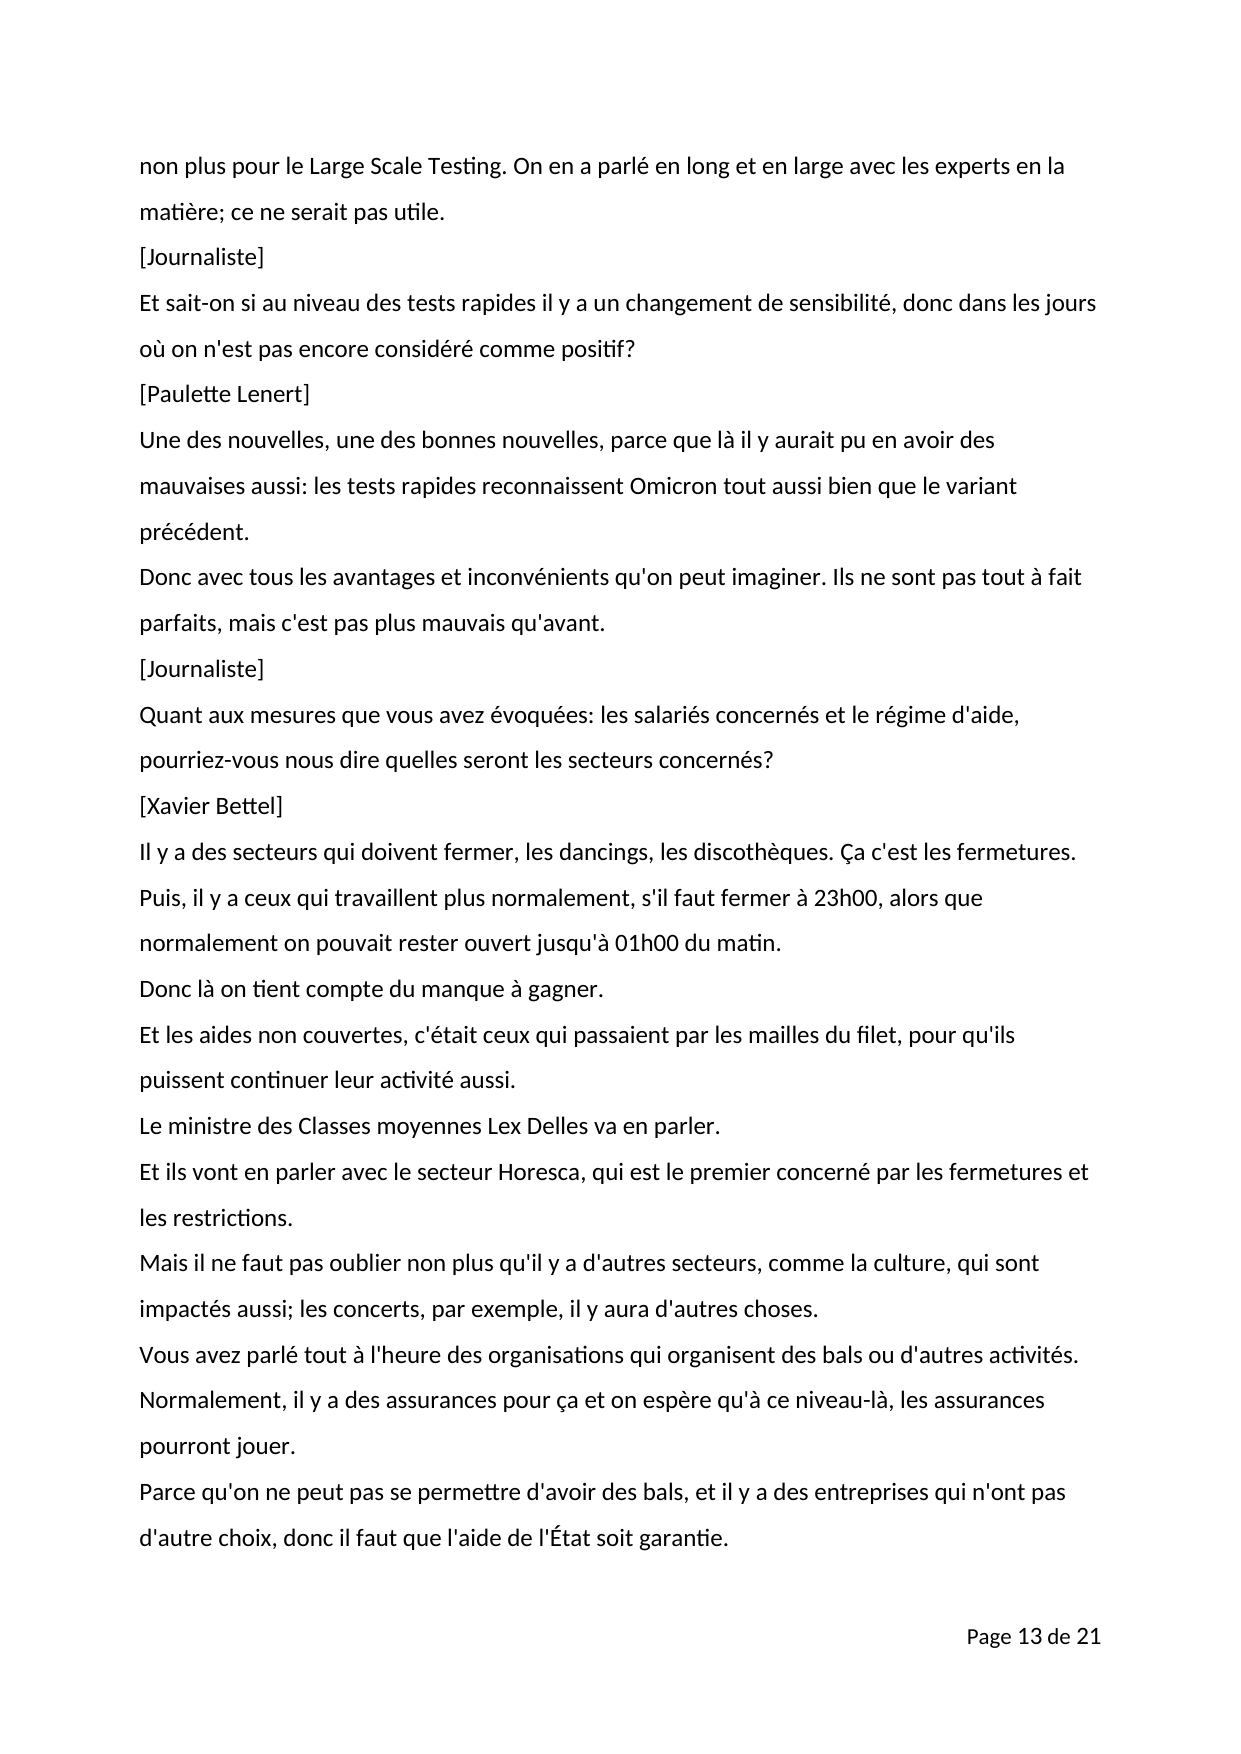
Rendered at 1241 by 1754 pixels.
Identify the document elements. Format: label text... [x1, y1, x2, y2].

text Une des nouvelles, une des bonnes nouvelles, parce que là il y aurait pu en avoir des mauvaises aussi: les tests rapides reconnaissent Omicron tout aussi bien que le variant précédent. [139, 424, 1101, 546]
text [139, 150, 1101, 226]
text [Journaliste] [139, 241, 1101, 272]
text [Xavier Bettel] [139, 790, 1101, 821]
text Donc avec tous les avantages et inconvénients qu'on peut imaginer. Ils ne sont pas tout à fait parfaits, mais c'est pas plus mauvais qu'avant. [139, 562, 1101, 638]
text Quant aux mesures que vous avez évoquées: les salariés concernés et le régime d'aide, pourriez-vous nous dire quelles seront les secteurs concernés? [139, 699, 1101, 775]
text Vous avez parlé tout à l'heure des organisations qui organisent des bals ou d'autres activités. [139, 1339, 1101, 1369]
text Mais il ne faut pas oublier non plus qu'il y a d'autres secteurs, comme la culture, qui sont impactés aussi; les concerts, par exemple, il y aura d'autres choses. [139, 1247, 1101, 1324]
text Et ils vont en parler avec le secteur Horesca, qui est le premier concerné par les fermetures et les restrictions. [139, 1156, 1101, 1232]
text Et les aides non couvertes, c'était ceux qui passaient par les mailles du filet, pour qu'ils puissent continuer leur activité aussi. [139, 1019, 1101, 1095]
text Parce qu'on ne peut pas se permettre d'avoir des bals, et il y a des entreprises qui n'ont pas d'autre choix, donc il faut que l'aide de l'État soit garantie. [139, 1476, 1101, 1552]
text Et sait-on si au niveau des tests rapides il y a un changement de sensibilité, donc dans les jours où on n'est pas encore considéré comme positif? [139, 287, 1101, 363]
text Le ministre des Classes moyennes Lex Delles va en parler. [139, 1110, 1101, 1141]
text Puis, il y a ceux qui travaillent plus normalement, s'il faut fermer à 23h00, alors que normalement on pouvait rester ouvert jusqu'à 01h00 du matin. [139, 882, 1101, 958]
text Normalement, il y a des assurances pour ça et on espère qu'à ce niveau-là, les assurances pourront jouer. [139, 1385, 1101, 1461]
text [Journaliste] [139, 653, 1101, 683]
text Il y a des secteurs qui doivent fermer, les dancings, les discothèques. Ça c'est les fermetures. [139, 836, 1101, 866]
text Donc là on tient compte du manque à gagner. [139, 973, 1101, 1004]
text [Paulette Lenert] [139, 379, 1101, 409]
